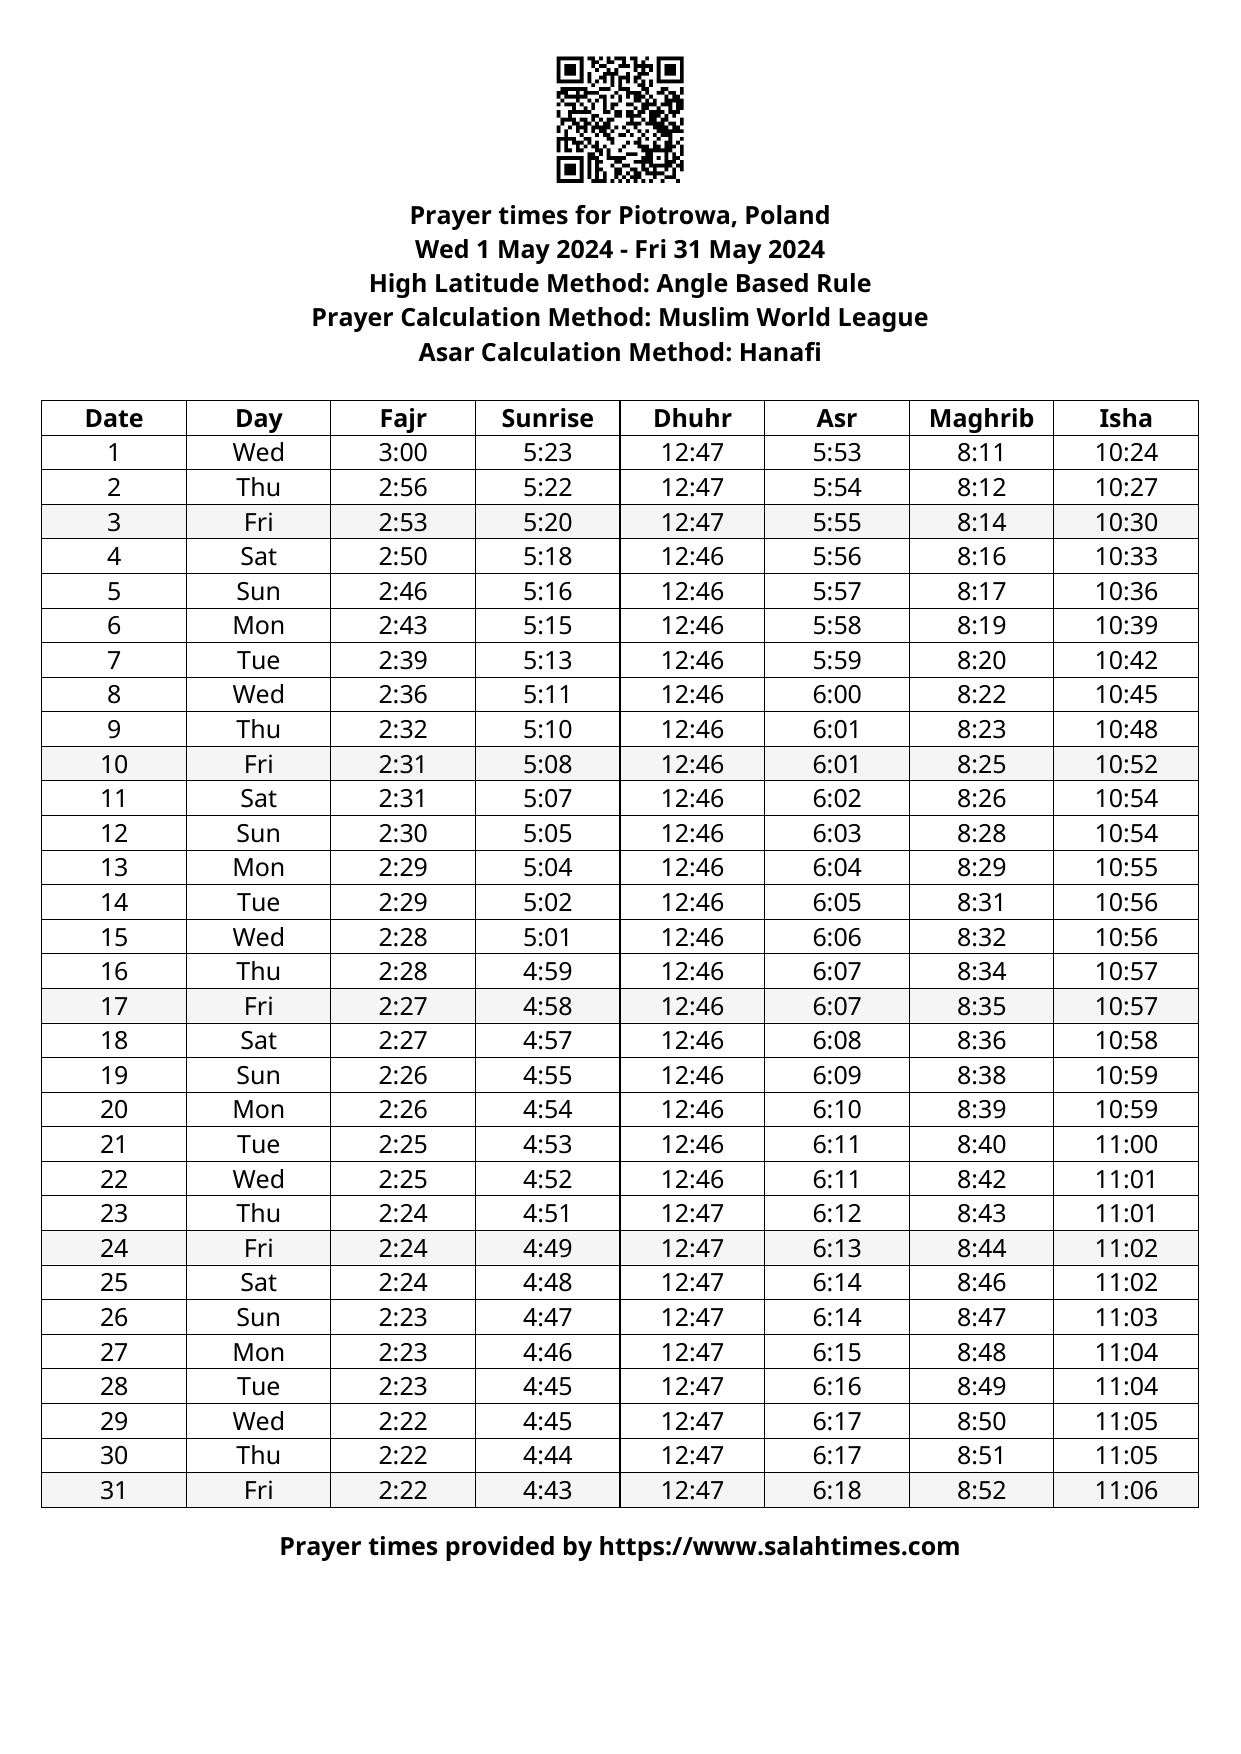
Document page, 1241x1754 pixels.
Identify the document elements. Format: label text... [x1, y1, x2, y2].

table_cell 12:46 [621, 1093, 764, 1126]
table_cell 8:32 [910, 920, 1053, 953]
table_cell 6:00 [765, 678, 909, 711]
table_cell 6:10 [765, 1093, 909, 1126]
table_cell Wed [187, 920, 330, 953]
table_cell Sat [187, 781, 330, 815]
table_cell 12:46 [621, 885, 764, 919]
table_cell 2:25 [331, 1162, 475, 1195]
table_cell 12:46 [621, 574, 764, 607]
table_cell 8:39 [910, 1093, 1053, 1126]
table_cell 5:22 [476, 470, 619, 504]
table_cell 8:16 [910, 539, 1053, 573]
table_cell 18 [42, 1024, 186, 1057]
table_cell Sun [187, 816, 330, 849]
table_cell 12:46 [621, 643, 764, 677]
table_cell 10:56 [1054, 920, 1198, 953]
table_cell 6:11 [765, 1162, 909, 1195]
table_cell 20 [42, 1093, 186, 1126]
table_cell 11:01 [1054, 1162, 1198, 1195]
table_cell Sat [187, 1266, 330, 1299]
table_cell 11:02 [1054, 1266, 1198, 1299]
table_cell 4:47 [476, 1300, 619, 1334]
table_cell 6:09 [765, 1058, 909, 1092]
table_cell 2:53 [331, 505, 475, 538]
table_header Date [42, 401, 186, 434]
table_cell 10:54 [1054, 816, 1198, 849]
table_cell 5:05 [476, 816, 619, 849]
table_cell 5:53 [765, 436, 909, 469]
table_cell Thu [187, 954, 330, 988]
table_cell Sun [187, 574, 330, 607]
table_cell 10:55 [1054, 851, 1198, 884]
table_cell 2:22 [331, 1439, 475, 1472]
table_header Dhuhr [621, 401, 764, 434]
table_cell 8:43 [910, 1196, 1053, 1230]
table_cell 2:31 [331, 747, 475, 780]
table_cell 8:34 [910, 954, 1053, 988]
table_cell 22 [42, 1162, 186, 1195]
table_cell 8:49 [910, 1369, 1053, 1403]
table_cell 8:26 [910, 781, 1053, 815]
table_cell 11:01 [1054, 1196, 1198, 1230]
table_cell 5:04 [476, 851, 619, 884]
table_cell 11:05 [1054, 1439, 1198, 1472]
table_cell 8:44 [910, 1231, 1053, 1264]
table_cell 6:08 [765, 1024, 909, 1057]
table_cell 4:45 [476, 1369, 619, 1403]
table_cell 2:43 [331, 609, 475, 642]
table_cell Sat [187, 1024, 330, 1057]
table_cell 12:46 [621, 816, 764, 849]
table_cell 2:50 [331, 539, 475, 573]
table_cell 6:18 [765, 1473, 909, 1507]
table_cell 10:45 [1054, 678, 1198, 711]
table_cell 6 [42, 609, 186, 642]
table_cell 10:59 [1054, 1058, 1198, 1092]
table_cell 12:47 [621, 1335, 764, 1368]
table_cell 12:46 [621, 851, 764, 884]
table_cell 2:29 [331, 885, 475, 919]
table_cell 6:06 [765, 920, 909, 953]
table_cell 7 [42, 643, 186, 677]
table_cell 2:24 [331, 1266, 475, 1299]
table_cell 13 [42, 851, 186, 884]
table_cell 8:25 [910, 747, 1053, 780]
table_cell Wed [187, 436, 330, 469]
text High Latitude Method: Angle Based Rule [42, 266, 1198, 300]
table_cell 8:28 [910, 816, 1053, 849]
table_cell 8:11 [910, 436, 1053, 469]
table_cell 5 [42, 574, 186, 607]
table_cell 5:16 [476, 574, 619, 607]
table_cell 6:11 [765, 1127, 909, 1161]
table_header Asr [765, 401, 909, 434]
text Wed 1 May 2024 - Fri 31 May 2024 [42, 232, 1198, 266]
table_cell 8:36 [910, 1024, 1053, 1057]
table_cell 12:46 [621, 539, 764, 573]
table_cell 8:50 [910, 1404, 1053, 1437]
table_cell 6:07 [765, 954, 909, 988]
table_cell 2:32 [331, 712, 475, 746]
table_cell 14 [42, 885, 186, 919]
table_cell 8:38 [910, 1058, 1053, 1092]
table_cell 12:46 [621, 1058, 764, 1092]
table_cell 2:36 [331, 678, 475, 711]
table_cell 12:46 [621, 954, 764, 988]
table_cell 12:47 [621, 1439, 764, 1472]
table_cell 2:27 [331, 989, 475, 1022]
table_cell 8:23 [910, 712, 1053, 746]
table_cell 2:26 [331, 1093, 475, 1126]
table_cell 21 [42, 1127, 186, 1161]
table_cell Thu [187, 712, 330, 746]
table_cell 12:46 [621, 747, 764, 780]
table_cell 2:22 [331, 1473, 475, 1507]
table_cell 8:52 [910, 1473, 1053, 1507]
table_cell 6:05 [765, 885, 909, 919]
table_cell Tue [187, 885, 330, 919]
table_cell 4:55 [476, 1058, 619, 1092]
table_cell 2:30 [331, 816, 475, 849]
table_cell 6:15 [765, 1335, 909, 1368]
table_cell 3 [42, 505, 186, 538]
table_header Fajr [331, 401, 475, 434]
table_header Day [187, 401, 330, 434]
table_cell 10:54 [1054, 781, 1198, 815]
table_cell Fri [187, 505, 330, 538]
table_cell 8:31 [910, 885, 1053, 919]
table_cell Thu [187, 1439, 330, 1472]
table_cell 4:58 [476, 989, 619, 1022]
table_cell 16 [42, 954, 186, 988]
table_cell Fri [187, 747, 330, 780]
table_cell 11:05 [1054, 1404, 1198, 1437]
table_cell 12:47 [621, 436, 764, 469]
table_cell 4:46 [476, 1335, 619, 1368]
table_cell Thu [187, 470, 330, 504]
table_cell 10:39 [1054, 609, 1198, 642]
table_cell 2:29 [331, 851, 475, 884]
table_cell 1 [42, 436, 186, 469]
table_cell 5:02 [476, 885, 619, 919]
table_cell 23 [42, 1196, 186, 1230]
table_cell 2:56 [331, 470, 475, 504]
table_cell 2:27 [331, 1024, 475, 1057]
table_cell Wed [187, 678, 330, 711]
table_cell Thu [187, 1196, 330, 1230]
table_cell 12:47 [621, 1266, 764, 1299]
table_cell 11:04 [1054, 1369, 1198, 1403]
table_cell 8:35 [910, 989, 1053, 1022]
table_cell 11:03 [1054, 1300, 1198, 1334]
table_cell 6:12 [765, 1196, 909, 1230]
table_cell 8:29 [910, 851, 1053, 884]
table_cell 5:20 [476, 505, 619, 538]
table_cell 12 [42, 816, 186, 849]
table_cell 4:57 [476, 1024, 619, 1057]
table_cell 10:33 [1054, 539, 1198, 573]
table_cell 2:23 [331, 1335, 475, 1368]
table_cell 15 [42, 920, 186, 953]
table_cell 10:57 [1054, 954, 1198, 988]
table_cell 8:19 [910, 609, 1053, 642]
table_cell 8:12 [910, 470, 1053, 504]
table_cell 12:46 [621, 1162, 764, 1195]
table_cell 11 [42, 781, 186, 815]
table_cell 3:00 [331, 436, 475, 469]
table_cell 4:59 [476, 954, 619, 988]
table_cell 5:08 [476, 747, 619, 780]
table_cell 2 [42, 470, 186, 504]
table_cell 6:14 [765, 1266, 909, 1299]
table_cell 4:44 [476, 1439, 619, 1472]
table_cell 24 [42, 1231, 186, 1264]
table_cell 2:28 [331, 920, 475, 953]
table_cell 6:01 [765, 712, 909, 746]
table_cell Wed [187, 1404, 330, 1437]
table_cell 5:10 [476, 712, 619, 746]
table_cell 17 [42, 989, 186, 1022]
table_cell 6:04 [765, 851, 909, 884]
table_cell 2:23 [331, 1300, 475, 1334]
table_cell 4:45 [476, 1404, 619, 1437]
table_cell 8:51 [910, 1439, 1053, 1472]
table_cell 10:58 [1054, 1024, 1198, 1057]
table_cell 12:46 [621, 678, 764, 711]
table_cell 6:03 [765, 816, 909, 849]
table_cell 6:07 [765, 989, 909, 1022]
table_cell 6:17 [765, 1439, 909, 1472]
table_cell 10:48 [1054, 712, 1198, 746]
table_cell 4 [42, 539, 186, 573]
table_cell 25 [42, 1266, 186, 1299]
table_cell 8 [42, 678, 186, 711]
table_cell 8:14 [910, 505, 1053, 538]
table_cell 2:39 [331, 643, 475, 677]
table_header Maghrib [910, 401, 1053, 434]
table_cell 5:11 [476, 678, 619, 711]
table_cell 10:59 [1054, 1093, 1198, 1126]
table_cell 5:55 [765, 505, 909, 538]
text Prayer Calculation Method: Muslim World League [42, 300, 1198, 334]
table_cell 8:20 [910, 643, 1053, 677]
table_cell Mon [187, 609, 330, 642]
table_cell 5:18 [476, 539, 619, 573]
table_cell 5:23 [476, 436, 619, 469]
table_cell 10:24 [1054, 436, 1198, 469]
table_cell 30 [42, 1439, 186, 1472]
table_cell 10:57 [1054, 989, 1198, 1022]
table_cell 12:47 [621, 1196, 764, 1230]
table_cell 2:46 [331, 574, 475, 607]
table_cell 12:46 [621, 609, 764, 642]
table_cell 2:25 [331, 1127, 475, 1161]
table_cell 4:49 [476, 1231, 619, 1264]
table_cell 12:47 [621, 1231, 764, 1264]
table_cell 12:46 [621, 989, 764, 1022]
table_cell 10:56 [1054, 885, 1198, 919]
table_cell 5:59 [765, 643, 909, 677]
table_cell 4:52 [476, 1162, 619, 1195]
table_cell Tue [187, 1127, 330, 1161]
table_cell 31 [42, 1473, 186, 1507]
table_cell 12:46 [621, 781, 764, 815]
table_cell 10:36 [1054, 574, 1198, 607]
table_cell 2:23 [331, 1369, 475, 1403]
table_cell 12:46 [621, 1024, 764, 1057]
table_header Sunrise [476, 401, 619, 434]
table_cell 5:01 [476, 920, 619, 953]
table_cell Fri [187, 1231, 330, 1264]
table_cell Wed [187, 1162, 330, 1195]
table_cell 2:26 [331, 1058, 475, 1092]
table_cell Sun [187, 1058, 330, 1092]
table_cell 29 [42, 1404, 186, 1437]
table_cell 6:14 [765, 1300, 909, 1334]
table_cell 6:16 [765, 1369, 909, 1403]
table_cell 8:46 [910, 1266, 1053, 1299]
picture [542, 41, 699, 198]
table_cell 12:46 [621, 712, 764, 746]
table_cell 4:53 [476, 1127, 619, 1161]
table_cell Tue [187, 643, 330, 677]
table_cell 4:54 [476, 1093, 619, 1126]
table_cell 12:46 [621, 920, 764, 953]
table_cell Sun [187, 1300, 330, 1334]
table_cell 6:01 [765, 747, 909, 780]
table_cell 10:30 [1054, 505, 1198, 538]
table_cell 8:47 [910, 1300, 1053, 1334]
table_cell 28 [42, 1369, 186, 1403]
text Prayer times for Piotrowa, Poland [42, 198, 1198, 232]
table_cell 5:54 [765, 470, 909, 504]
table_header Isha [1054, 401, 1198, 434]
table_cell 6:02 [765, 781, 909, 815]
table_cell 8:17 [910, 574, 1053, 607]
table_cell 12:47 [621, 470, 764, 504]
text Prayer times provided by https://www.salahtimes.com [42, 1528, 1198, 1563]
table_cell 11:02 [1054, 1231, 1198, 1264]
table_cell 8:48 [910, 1335, 1053, 1368]
table_cell 9 [42, 712, 186, 746]
text Asar Calculation Method: Hanafi [42, 334, 1198, 368]
table_cell 26 [42, 1300, 186, 1334]
table_cell 2:24 [331, 1231, 475, 1264]
table_cell 8:22 [910, 678, 1053, 711]
table_cell 10:27 [1054, 470, 1198, 504]
table_cell 10:42 [1054, 643, 1198, 677]
table_cell 12:47 [621, 1369, 764, 1403]
table_cell 8:42 [910, 1162, 1053, 1195]
table_cell 2:24 [331, 1196, 475, 1230]
table_cell 5:56 [765, 539, 909, 573]
table_cell 12:47 [621, 505, 764, 538]
table_cell 12:47 [621, 1404, 764, 1437]
table_cell Sat [187, 539, 330, 573]
table_cell 10:52 [1054, 747, 1198, 780]
table_cell 2:22 [331, 1404, 475, 1437]
table_cell Mon [187, 851, 330, 884]
table_cell 6:17 [765, 1404, 909, 1437]
table_cell 11:00 [1054, 1127, 1198, 1161]
table_cell Fri [187, 989, 330, 1022]
table_cell 2:28 [331, 954, 475, 988]
table_cell 11:06 [1054, 1473, 1198, 1507]
table_cell 12:47 [621, 1473, 764, 1507]
table_cell 12:47 [621, 1300, 764, 1334]
table_cell 4:51 [476, 1196, 619, 1230]
table_cell 19 [42, 1058, 186, 1092]
table_cell 4:48 [476, 1266, 619, 1299]
table_cell Mon [187, 1335, 330, 1368]
table_cell 12:46 [621, 1127, 764, 1161]
table_cell 5:15 [476, 609, 619, 642]
table_cell 5:13 [476, 643, 619, 677]
table_cell 8:40 [910, 1127, 1053, 1161]
table_cell 2:31 [331, 781, 475, 815]
table_cell 5:58 [765, 609, 909, 642]
table_cell 10 [42, 747, 186, 780]
table_cell 5:07 [476, 781, 619, 815]
table_cell 11:04 [1054, 1335, 1198, 1368]
table_cell Mon [187, 1093, 330, 1126]
table_cell Fri [187, 1473, 330, 1507]
table_cell Tue [187, 1369, 330, 1403]
table_cell 4:43 [476, 1473, 619, 1507]
table_cell 5:57 [765, 574, 909, 607]
table_cell 6:13 [765, 1231, 909, 1264]
table_cell 27 [42, 1335, 186, 1368]
